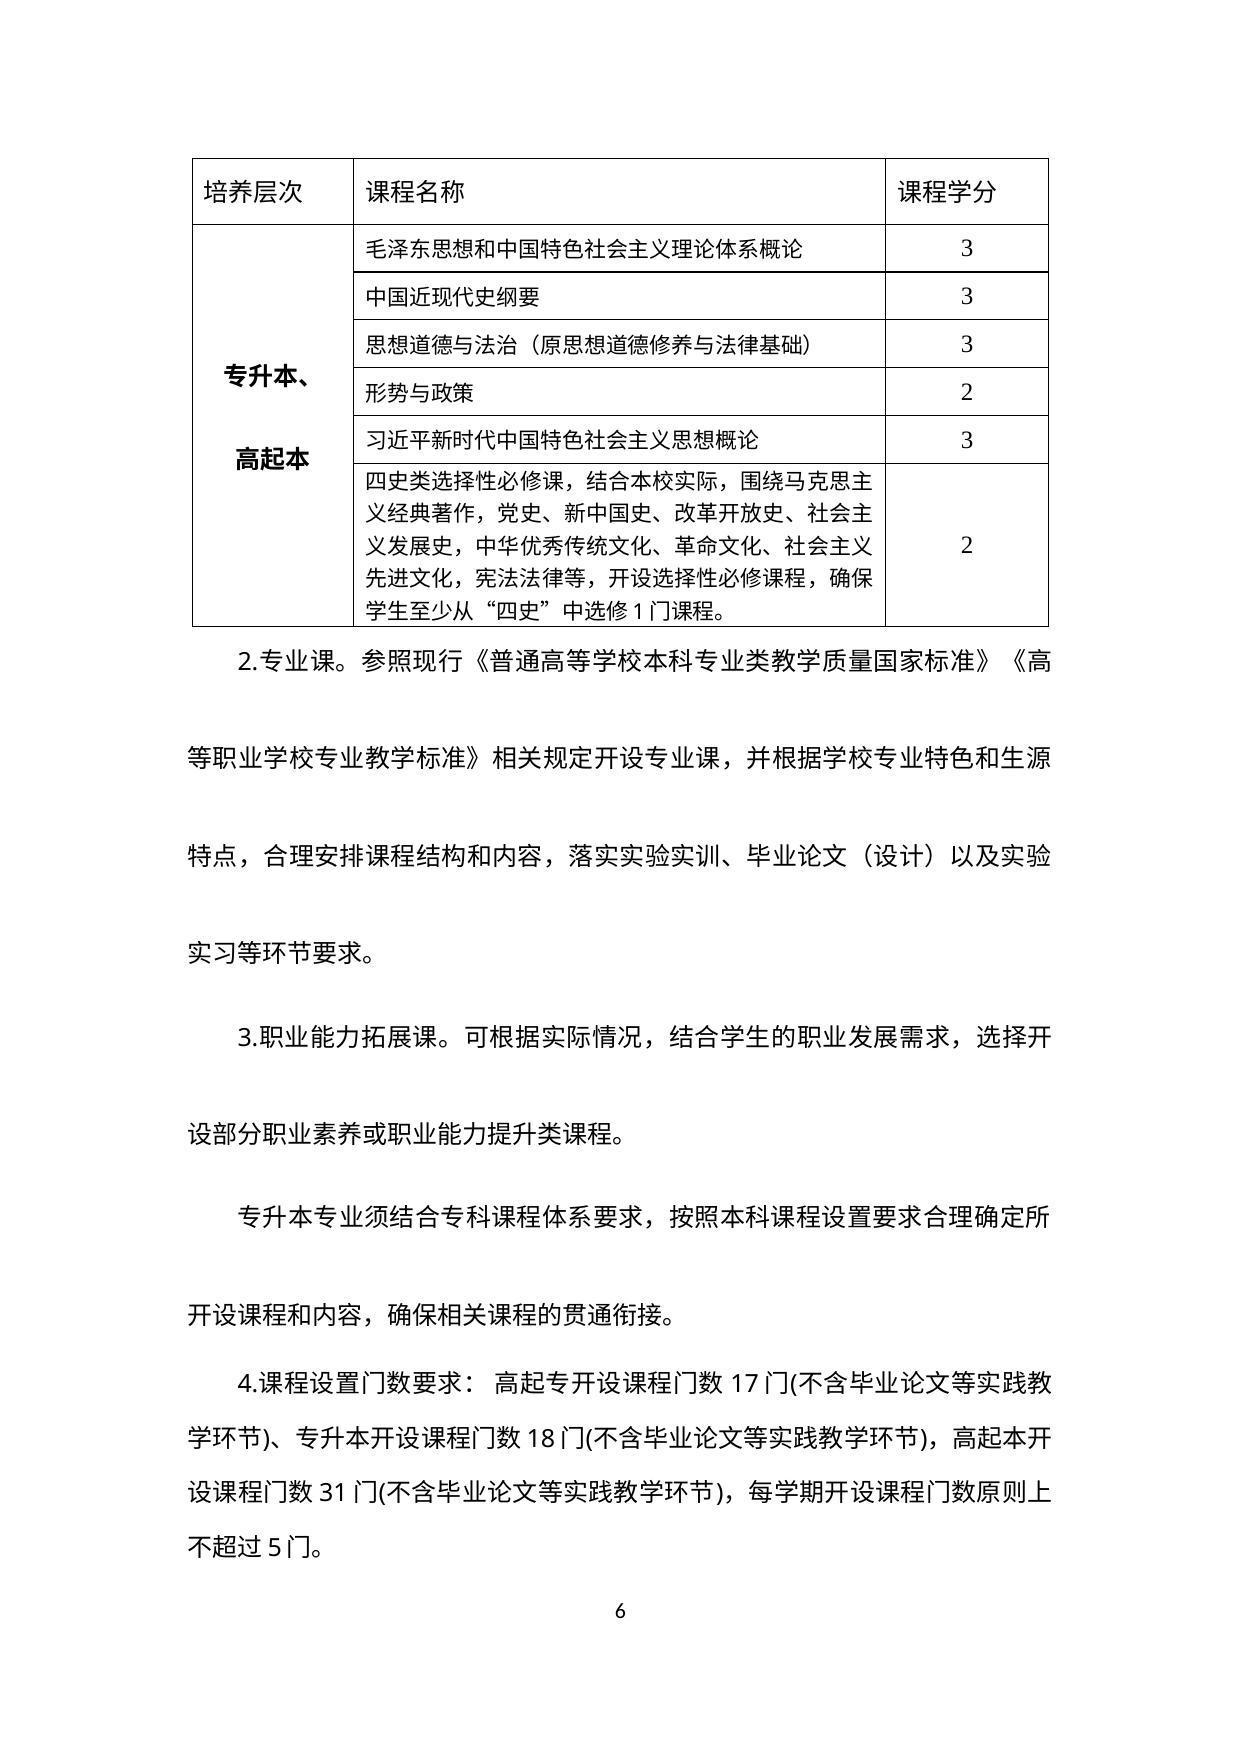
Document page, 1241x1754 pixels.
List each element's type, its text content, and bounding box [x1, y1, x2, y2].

table_header 课程名称 [354, 159, 885, 223]
table_cell 3 [886, 320, 1048, 367]
text 4.课程设置门数要求： 高起专开设课程门数17门(不含毕业论文等实践教学环节)、专升本开设课程门数18门(不含毕业论文等实践教学环节)，高起本开设课程门数31门(不含毕业论文等实践教学环节)，每学期开设课程门数原则上不超过5门。 [187, 1364, 1053, 1563]
table_cell 毛泽东思想和中国特色社会主义理论体系概论 [354, 225, 885, 271]
table_cell 3 [886, 225, 1048, 271]
table_cell 专升本、 高起本 [193, 225, 353, 626]
table_cell 中国近现代史纲要 [354, 273, 885, 319]
table_cell 3 [886, 416, 1048, 462]
table_header 课程学分 [886, 159, 1048, 223]
table_cell 形势与政策 [354, 368, 885, 415]
text 2.专业课。参照现行《普通高等学校本科专业类教学质量国家标准》《高等职业学校专业教学标准》相关规定开设专业课，并根据学校专业特色和生源特点，合理安排课程结构和内容，落实实验实训、毕业论文（设计）以及实验实习等环节要求。 [187, 627, 1053, 984]
table_header 培养层次 [193, 159, 353, 223]
text 专升本专业须结合专科课程体系要求，按照本科课程设置要求合理确定所开设课程和内容，确保相关课程的贯通衔接。 [187, 1183, 1053, 1346]
table_cell 3 [886, 273, 1048, 319]
text 3.职业能力拓展课。可根据实际情况，结合学生的职业发展需求，选择开设部分职业素养或职业能力提升类课程。 [187, 1003, 1053, 1165]
table_cell 2 [886, 464, 1048, 626]
table_cell 习近平新时代中国特色社会主义思想概论 [354, 416, 885, 462]
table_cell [354, 464, 885, 626]
table_cell 2 [886, 368, 1048, 415]
table_cell 思想道德与法治（原思想道德修养与法律基础） [354, 320, 885, 367]
